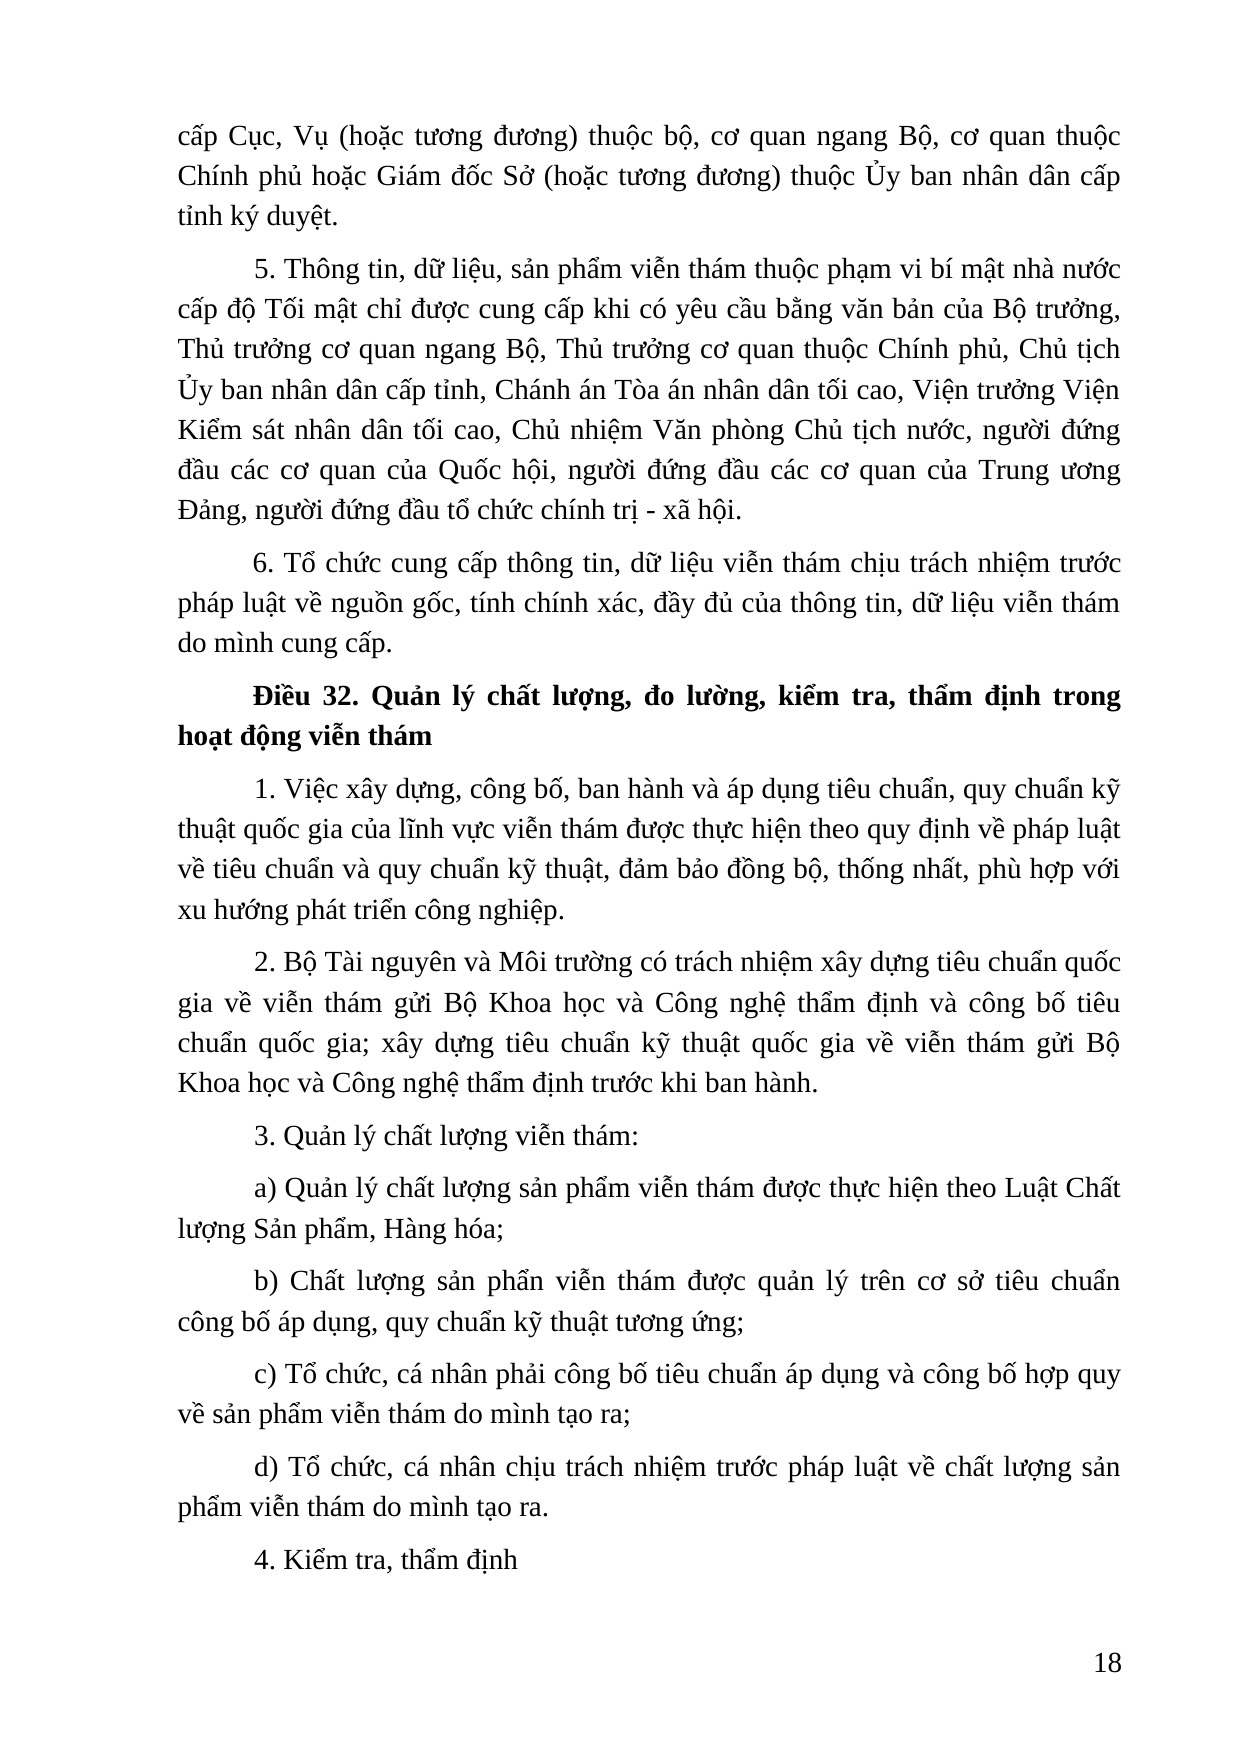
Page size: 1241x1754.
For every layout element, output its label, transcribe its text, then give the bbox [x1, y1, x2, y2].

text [177, 118, 1122, 232]
text c) Tổ chức, cá nhân phải công bố tiêu chuẩn áp dụng và công bố hợp quy về sản phẩm viễn thám do mình tạo ra; [177, 1356, 1122, 1430]
text 5. Thông tin, dữ liệu, sản phẩm viễn thám thuộc phạm vi bí mật nhà nước cấp độ Tối mật chỉ được cung cấp khi có yêu cầu bằng văn bản của Bộ trưởng, Thủ trưởng cơ quan ngang Bộ, Thủ trưởng cơ quan thuộc Chính phủ, Chủ tịch Ủy ban nhân dân cấp tỉnh, Chánh án Tòa án nhân dân tối cao, Viện trưởng Viện Kiểm sát nhân dân tối cao, Chủ nhiệm Văn phòng Chủ tịch nước, người đứng đầu các cơ quan của Quốc hội, người đứng đầu các cơ quan của Trung ương Đảng, người đứng đầu tổ chức chính trị - xã hội. [177, 251, 1122, 526]
text 1. Việc xây dựng, công bố, ban hành và áp dụng tiêu chuẩn, quy chuẩn kỹ thuật quốc gia của lĩnh vực viễn thám được thực hiện theo quy định về pháp luật về tiêu chuẩn và quy chuẩn kỹ thuật, đảm bảo đồng bộ, thống nhất, phù hợp với xu hướng phát triển công nghiệp. [177, 771, 1122, 925]
text 6. Tổ chức cung cấp thông tin, dữ liệu viễn thám chịu trách nhiệm trước pháp luật về nguồn gốc, tính chính xác, đầy đủ của thông tin, dữ liệu viễn thám do mình cung cấp. [177, 545, 1122, 659]
text Điều 32. Quản lý chất lượng, đo lường, kiểm tra, thẩm định trong hoạt động viễn thám [177, 678, 1122, 752]
text 2. Bộ Tài nguyên và Môi trường có trách nhiệm xây dựng tiêu chuẩn quốc gia về viễn thám gửi Bộ Khoa học và Công nghệ thẩm định và công bố tiêu chuẩn quốc gia; xây dựng tiêu chuẩn kỹ thuật quốc gia về viễn thám gửi Bộ Khoa học và Công nghệ thẩm định trước khi ban hành. [177, 944, 1122, 1099]
text 4. Kiểm tra, thẩm định [177, 1542, 1122, 1576]
text a) Quản lý chất lượng sản phẩm viễn thám được thực hiện theo Luật Chất lượng Sản phẩm, Hàng hóa; [177, 1171, 1122, 1244]
text b) Chất lượng sản phẩn viễn thám được quản lý trên cơ sở tiêu chuẩn công bố áp dụng, quy chuẩn kỹ thuật tương ứng; [177, 1263, 1122, 1337]
text d) Tổ chức, cá nhân chịu trách nhiệm trước pháp luật về chất lượng sản phẩm viễn thám do mình tạo ra. [177, 1449, 1122, 1523]
text 3. Quản lý chất lượng viễn thám: [177, 1118, 1122, 1151]
